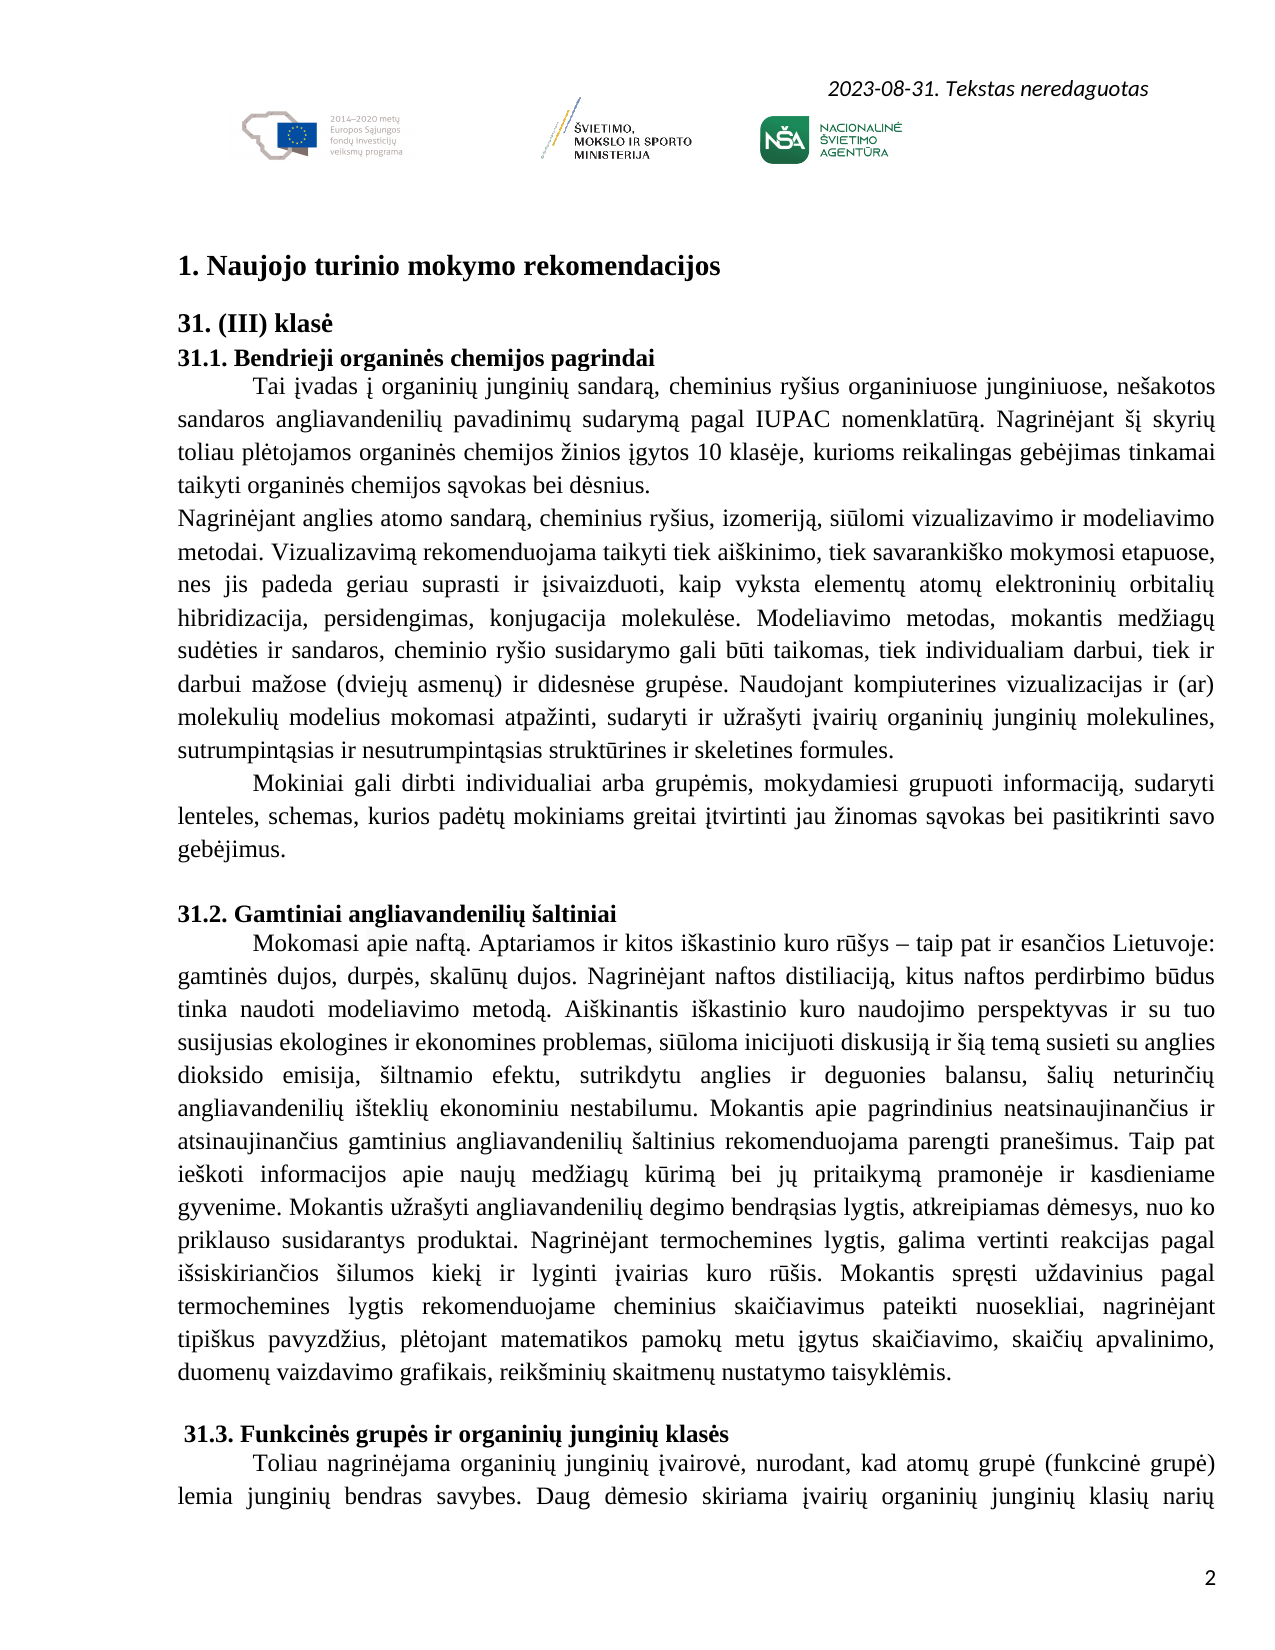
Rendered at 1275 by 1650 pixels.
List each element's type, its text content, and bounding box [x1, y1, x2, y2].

text Tai įvadas į organinių junginių sandarą, cheminius ryšius organiniuose junginiuose, nešakotos sandaros angliavandenilių pavadinimų sudarymą pagal IUPAC nomenklatūrą. Nagrinėjant šį skyrių toliau plėtojamos organinės chemijos žinios įgytos 10 klasėje, kurioms reikalingas gebėjimas tinkamai taikyti organinės chemijos sąvokas bei dėsnius. [177, 371, 1216, 499]
picture [537, 93, 694, 165]
text Nagrinėjant anglies atomo sandarą, cheminius ryšius, izomeriją, siūlomi vizualizavimo ir modeliavimo metodai. Vizualizavimą rekomenduojama taikyti tiek aiškinimo, tiek savarankiško mokymosi etapuose, nes jis padeda geriau suprasti ir įsivaizduoti, kaip vyksta elementų atomų elektroninių orbitalių hibridizacija, persidengimas, konjugacija molekulėse. Modeliavimo metodas, mokantis medžiagų sudėties ir sandaros, cheminio ryšio susidarymo gali būti taikomas, tiek individualiam darbui, tiek ir darbui mažose (dviejų asmenų) ir didesnėse grupėse. Naudojant kompiuterines vizualizacijas ir (ar) molekulių modelius mokomasi atpažinti, sudaryti ir užrašyti įvairių organinių junginių molekulines, sutrumpintąsias ir nesutrumpintąsias struktūrines ir skeletines formules. [177, 503, 1216, 763]
subtitle 31. (III) klasė [177, 307, 1216, 338]
picture [226, 105, 418, 165]
text 31.2. Gamtiniai angliavandenilių šaltiniai [177, 899, 1216, 928]
text 31.3. Funkcinės grupės ir organinių junginių klasės [177, 1419, 1216, 1448]
subtitle 1. Naujojo turinio mokymo rekomendacijos [177, 248, 1216, 281]
text 31.1. Bendrieji organinės chemijos pagrindai [177, 343, 1216, 371]
text Mokiniai gali dirbti individualiai arba grupėmis, mokydamiesi grupuoti informaciją, sudaryti lenteles, schemas, kurios padėtų mokiniams greitai įtvirtinti jau žinomas sąvokas bei pasitikrinti savo gebėjimus. [177, 768, 1216, 862]
text Mokomasi apie naftą. Aptariamos ir kitos iškastinio kuro rūšys – taip pat ir esančios Lietuvoje: gamtinės dujos, durpės, skalūnų dujos. Nagrinėjant naftos distiliaciją, kitus naftos perdirbimo būdus tinka naudoti modeliavimo metodą. Aiškinantis iškastinio kuro naudojimo perspektyvas ir su tuo susijusias ekologines ir ekonomines problemas, siūloma inicijuoti diskusiją ir šią temą susieti su anglies dioksido emisija, šiltnamio efektu, sutrikdytu anglies ir deguonies balansu, šalių neturinčių angliavandenilių išteklių ekonominiu nestabilumu. Mokantis apie pagrindinius neatsinaujinančius ir atsinaujinančius gamtinius angliavandenilių šaltinius rekomenduojama parengti pranešimus. Taip pat ieškoti informacijos apie naujų medžiagų kūrimą bei jų pritaikymą pramonėje ir kasdieniame gyvenime. Mokantis užrašyti angliavandenilių degimo bendrąsias lygtis, atkreipiamas dėmesys, nuo ko priklauso susidarantys produktai. Nagrinėjant termochemines lygtis, galima vertinti reakcijas pagal išsiskiriančios šilumos kiekį ir lyginti įvairias kuro rūšis. Mokantis spręsti uždavinius pagal termochemines lygtis rekomenduojame cheminius skaičiavimus pateikti nuosekliai, nagrinėjant tipiškus pavyzdžius, plėtojant matematikos pamokų metu įgytus skaičiavimo, skaičių apvalinimo, duomenų vaizdavimo grafikais, reikšminių skaitmenų nustatymo taisyklėmis. [177, 928, 1216, 1324]
picture [760, 116, 902, 164]
